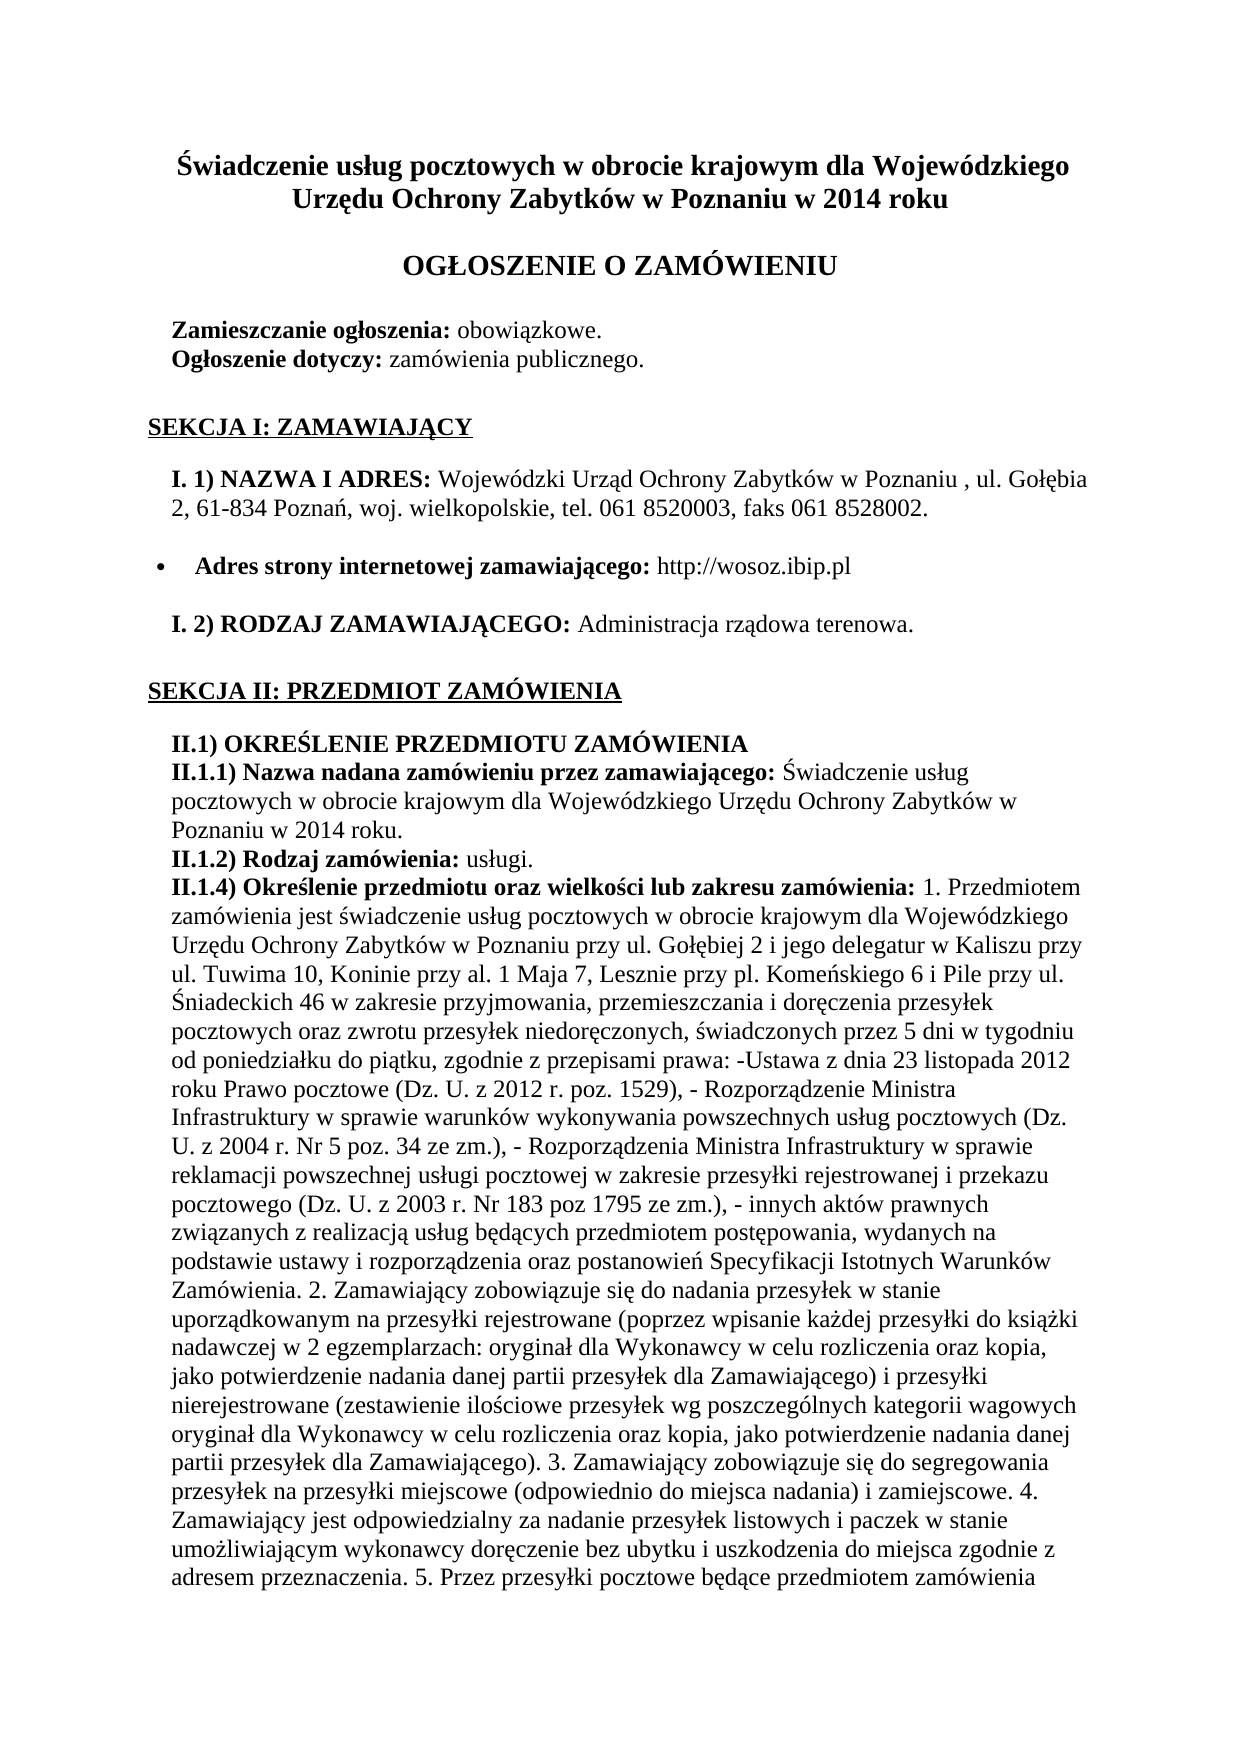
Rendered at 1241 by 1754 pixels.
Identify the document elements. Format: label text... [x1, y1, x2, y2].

text I. 2) RODZAJ ZAMAWIAJĄCEGO: Administracja rządowa terenowa. [171, 609, 1093, 637]
list Adres strony internetowej zamawiającego: http://wosoz.ibip.pl [157, 551, 1093, 579]
text ﻿ Świadczenie usług pocztowych w obrocie krajowym dla Wojewódzkiego Urzędu Ochrony Zabytków w Poznaniu w 2014 roku OGŁOSZENIE O ZAMÓWIENIU [148, 148, 1093, 282]
text SEKCJA II: PRZEDMIOT ZAMÓWIENIA [148, 676, 1093, 705]
text I. 1) NAZWA I ADRES: Wojewódzki Urząd Ochrony Zabytków w Poznaniu , ul. Gołębia 2, 61-834 Poznań, woj. wielkopolskie, tel. 061 8520003, faks 061 8528002. [171, 464, 1093, 522]
text II.1.2) Rodzaj zamówienia: usługi. [171, 844, 1093, 872]
text Zamieszczanie ogłoszenia: obowiązkowe. [171, 315, 1093, 344]
text SEKCJA I: ZAMAWIAJĄCY [148, 412, 1093, 441]
text II.1) OKREŚLENIE PRZEDMIOTU ZAMÓWIENIA [171, 729, 1093, 757]
text Ogłoszenie dotyczy: zamówienia publicznego. [171, 344, 1093, 373]
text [171, 872, 1093, 1591]
text II.1.1) Nazwa nadana zamówieniu przez zamawiającego: Świadczenie usług pocztowych w obrocie krajowym dla Wojewódzkiego Urzędu Ochrony Zabytków w Poznaniu w 2014 roku. [171, 757, 1093, 844]
